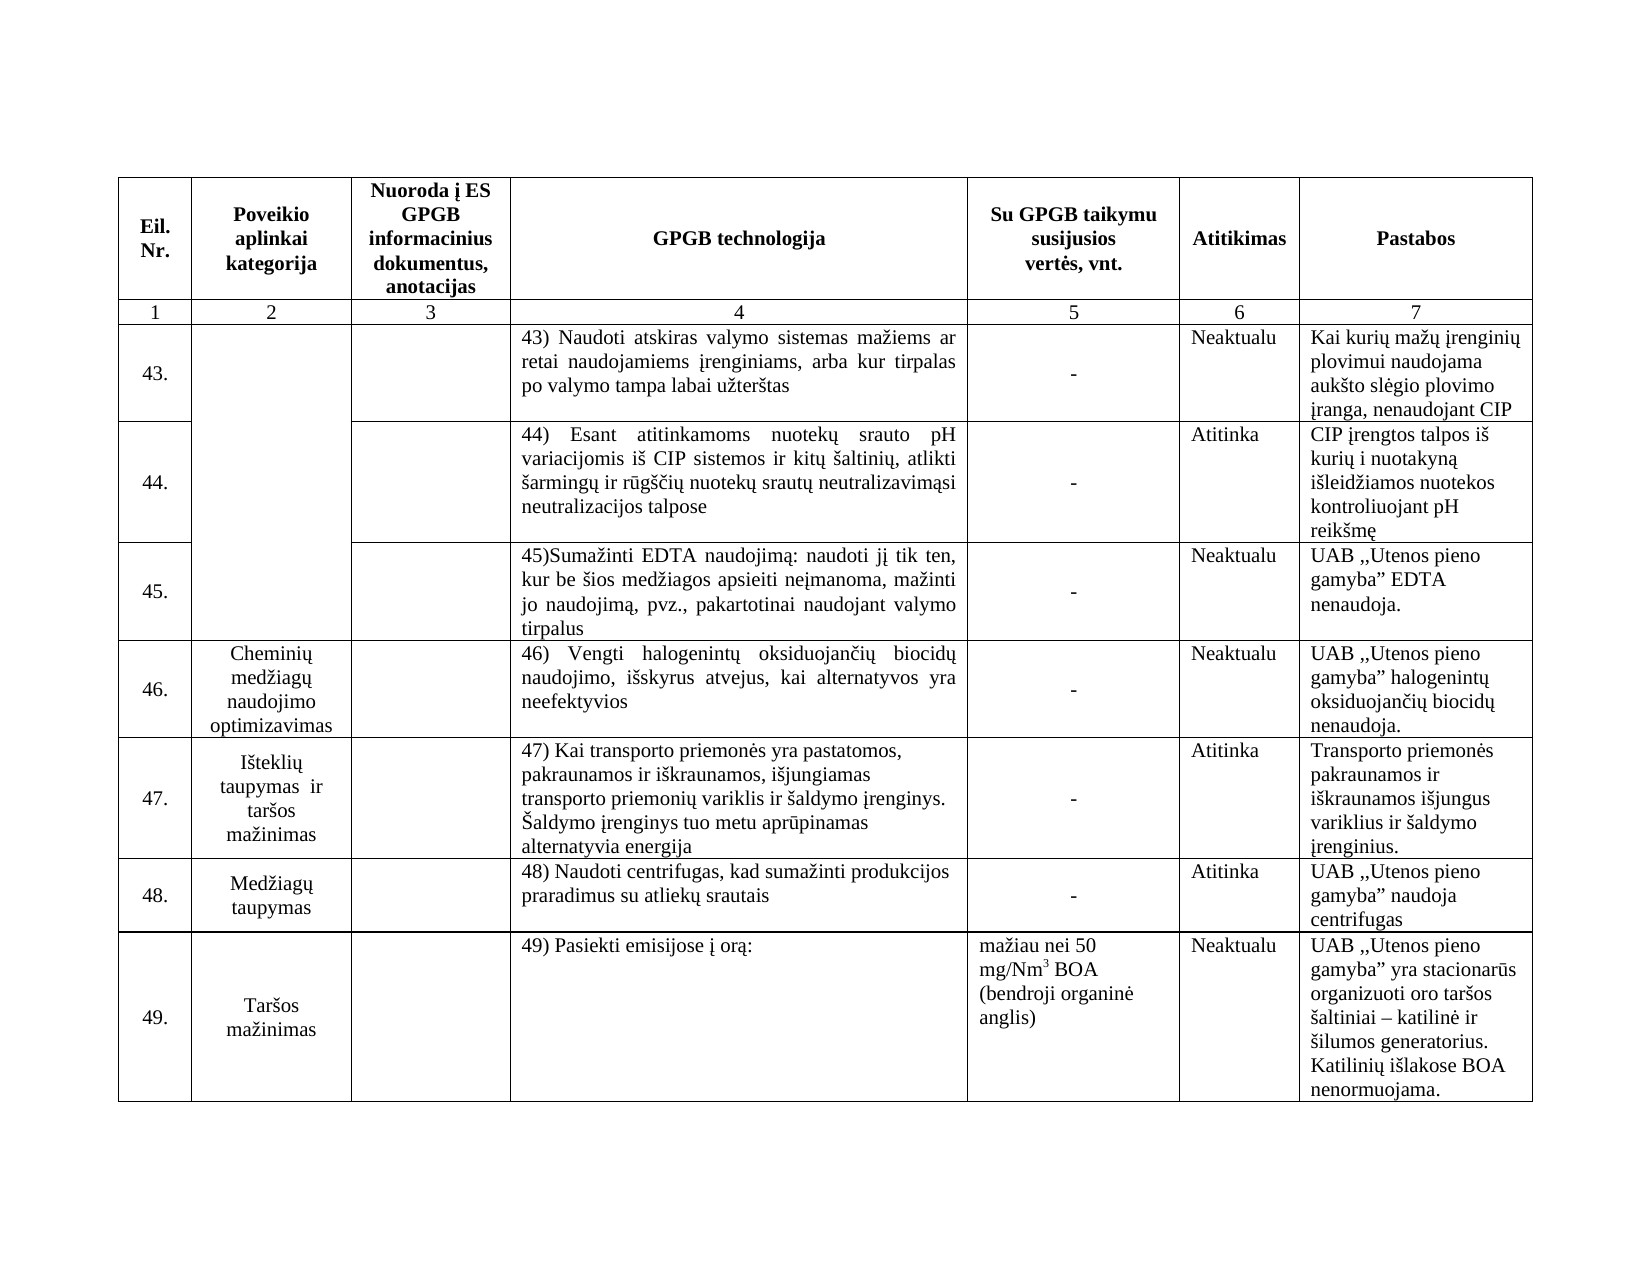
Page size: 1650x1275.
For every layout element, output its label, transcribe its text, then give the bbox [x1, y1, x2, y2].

table_cell - [968, 422, 1179, 542]
table_cell mažiau nei 50 mg/Nm3 BOA (bendroji organinė anglis) [968, 933, 1179, 1101]
table_cell [352, 933, 510, 1101]
table_cell [352, 859, 510, 931]
table_cell [352, 543, 510, 639]
table_cell - [968, 859, 1179, 931]
table_cell 44. [119, 422, 191, 542]
table_header Nuoroda į ES GPGB informacinius dokumentus, anotacijas [352, 178, 510, 298]
table_cell [352, 641, 510, 737]
table_cell Cheminių medžiagų naudojimo optimizavimas [192, 641, 351, 737]
table_cell 7 [1300, 300, 1532, 324]
table_cell 46. [119, 641, 191, 737]
table_cell Neaktualu [1180, 325, 1299, 421]
table_cell 44) Esant atitinkamoms nuotekų srauto pH variacijomis iš CIP sistemos ir kitų šaltinių, atlikti šarmingų ir rūgščių nuotekų srautų neutralizavimąsi neutralizacijos talpose [511, 422, 967, 542]
table_header GPGB technologija [511, 178, 967, 298]
table_cell 49) Pasiekti emisijose į orą: [511, 933, 967, 1101]
table_cell 5 [968, 300, 1179, 324]
table_cell Taršos mažinimas [192, 933, 351, 1101]
table_cell 4 [511, 300, 967, 324]
table_cell - [968, 641, 1179, 737]
table_cell [352, 738, 510, 858]
table_cell Medžiagų taupymas [192, 859, 351, 931]
table_cell Transporto priemonės pakraunamos ir iškraunamos išjungus variklius ir šaldymo įrenginius. [1300, 738, 1532, 858]
table_header Eil. Nr. [119, 178, 191, 298]
table_cell - [968, 325, 1179, 421]
table_cell - [968, 738, 1179, 858]
table_cell 43) Naudoti atskiras valymo sistemas mažiems ar retai naudojamiems įrenginiams, arba kur tirpalas po valymo tampa labai užterštas [511, 325, 967, 421]
table_cell 2 [192, 300, 351, 324]
table_cell 48) Naudoti centrifugas, kad sumažinti produkcijos praradimus su atliekų srautais [511, 859, 967, 931]
table_cell 3 [352, 300, 510, 324]
table_cell 46) Vengti halogenintų oksiduojančių biocidų naudojimo, išskyrus atvejus, kai alternatyvos yra neefektyvios [511, 641, 967, 737]
table_cell 47. [119, 738, 191, 858]
table_cell 48. [119, 859, 191, 931]
table_cell UAB ,,Utenos pieno gamyba” halogenintų oksiduojančių biocidų nenaudoja. [1300, 641, 1532, 737]
table_cell [352, 422, 510, 542]
table_header Poveikio aplinkai kategorija [192, 178, 351, 298]
table_cell 45)Sumažinti EDTA naudojimą: naudoti jį tik ten, kur be šios medžiagos apsieiti neįmanoma, mažinti jo naudojimą, pvz., pakartotinai naudojant valymo tirpalus [511, 543, 967, 639]
table_cell Atitinka [1180, 738, 1299, 858]
table_cell 6 [1180, 300, 1299, 324]
table_cell 45. [119, 543, 191, 639]
table_cell 1 [119, 300, 191, 324]
table_cell Kai kurių mažų įrenginių plovimui naudojama aukšto slėgio plovimo įranga, nenaudojant CIP [1300, 325, 1532, 421]
table_cell Neaktualu [1180, 933, 1299, 1101]
table_cell Neaktualu [1180, 641, 1299, 737]
table_header Pastabos [1300, 178, 1532, 298]
table_cell Išteklių taupymas ir taršos mažinimas [192, 738, 351, 858]
table_cell - [968, 543, 1179, 639]
table_cell UAB ,,Utenos pieno gamyba” yra stacionarūs organizuoti oro taršos šaltiniai – katilinė ir šilumos generatorius. Katilinių išlakose BOA nenormuojama. [1300, 933, 1532, 1101]
table_cell 47) Kai transporto priemonės yra pastatomos, pakraunamos ir iškraunamos, išjungiamas transporto priemonių variklis ir šaldymo įrenginys. Šaldymo įrenginys tuo metu aprūpinamas alternatyvia energija [511, 738, 967, 858]
table_cell Neaktualu [1180, 543, 1299, 639]
table_cell UAB ,,Utenos pieno gamyba” naudoja centrifugas [1300, 859, 1532, 931]
table_cell Atitinka [1180, 422, 1299, 542]
table_cell [352, 325, 510, 421]
table_cell 43. [119, 325, 191, 421]
table_cell CIP įrengtos talpos iš kurių i nuotakyną išleidžiamos nuotekos kontroliuojant pH reikšmę [1300, 422, 1532, 542]
table_cell 49. [119, 933, 191, 1101]
table_header Su GPGB taikymu susijusios vertės, vnt. [968, 178, 1179, 298]
table_header Atitikimas [1180, 178, 1299, 298]
table_cell Atitinka [1180, 859, 1299, 931]
table_cell UAB ,,Utenos pieno gamyba” EDTA nenaudoja. [1300, 543, 1532, 639]
